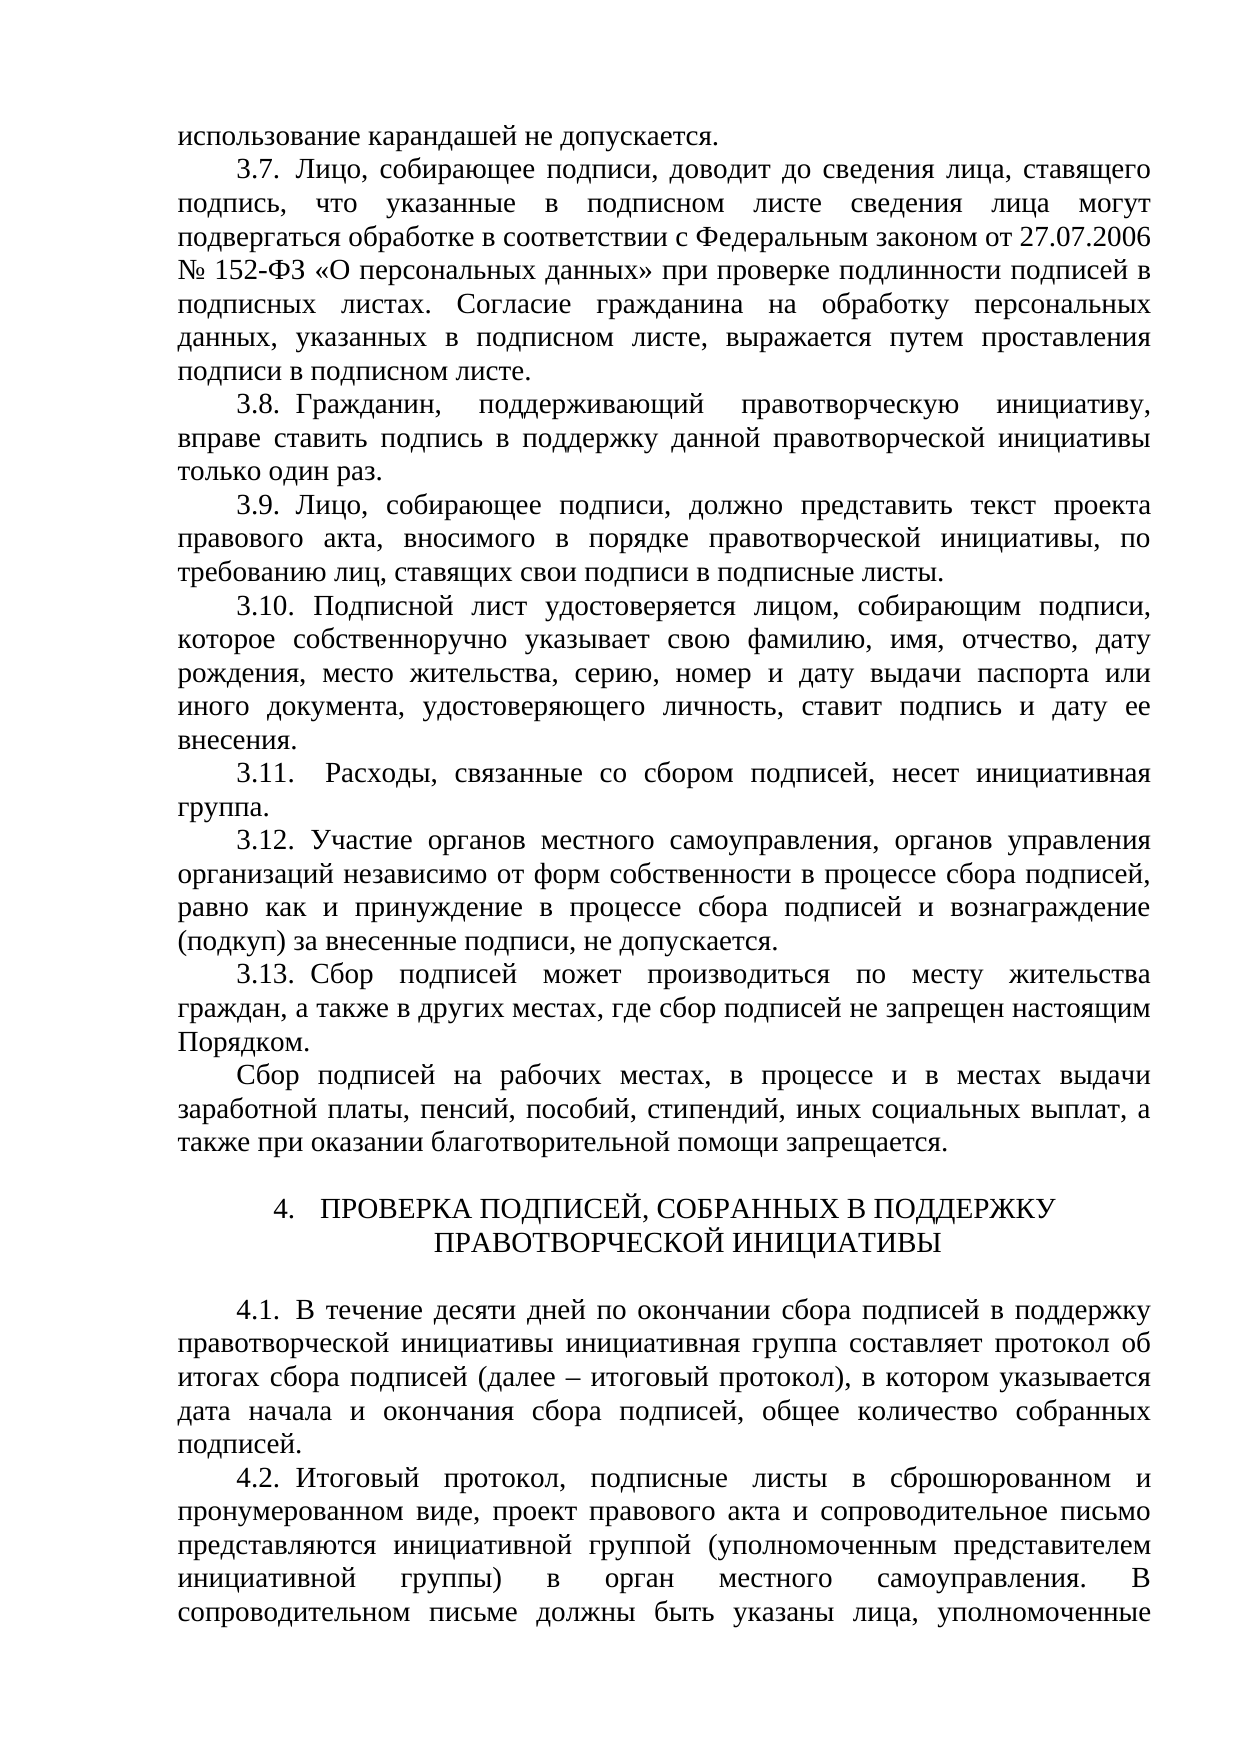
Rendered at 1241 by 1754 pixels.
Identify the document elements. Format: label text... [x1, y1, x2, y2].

list Сбор подписей может производиться по месту жительства граждан, а также в других местах, где сбор подписей не запрещен настоящим Порядком. [177, 957, 1152, 1057]
list Гражданин, поддерживающий правотворческую инициативу, вправе ставить подпись в поддержку данной правотворческой инициативы только один раз. [177, 386, 1152, 487]
list Лицо, собирающее подписи, должно представить текст проекта правового акта, вносимого в порядке правотворческой инициативы, по требованию лиц, ставящих свои подписи в подписные листы. [177, 487, 1152, 588]
list ПРОВЕРКА ПОДПИСЕЙ, СОБРАННЫХ В ПОДДЕРЖКУ ПРАВОТВОРЧЕСКОЙ ИНИЦИАТИВЫ [177, 1191, 1152, 1258]
list Подписной лист удостоверяется лицом, собирающим подписи, которое собственноручно указывает свою фамилию, имя, отчество, дату рождения, место жительства, серию, номер и дату выдачи паспорта или иного документа, удостоверяющего личность, ставит подпись и дату ее внесения. [177, 588, 1152, 755]
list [177, 118, 1152, 152]
list Участие органов местного самоуправления, органов управления организаций независимо от форм собственности в процессе сбора подписей, равно как и принуждение в процессе сбора подписей и вознаграждение (подкуп) за внесенные подписи, не допускается. [177, 822, 1152, 957]
list Расходы, связанные со сбором подписей, несет инициативная группа. [177, 755, 1152, 822]
text Сбор подписей на рабочих местах, в процессе и в местах выдачи заработной платы, пенсий, пособий, стипендий, иных социальных выплат, а также при оказании благотворительной помощи запрещается. [177, 1057, 1152, 1158]
list В течение десяти дней по окончании сбора подписей в поддержку правотворческой инициативы инициативная группа составляет протокол об итогах сбора подписей (далее – итоговый протокол), в котором указывается дата начала и окончания сбора подписей, общее количество собранных подписей. [177, 1292, 1152, 1460]
list Лицо, собирающее подписи, доводит до сведения лица, ставящего подпись, что указанные в подписном листе сведения лица могут подвергаться обработке в соответствии с Федеральным законом от 27.07.2006 № 152-ФЗ «О персональных данных» при проверке подлинности подписей в подписных листах. Согласие гражданина на обработку персональных данных, указанных в подписном листе, выражается путем проставления подписи в подписном листе. [177, 152, 1152, 386]
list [177, 1460, 1152, 1627]
